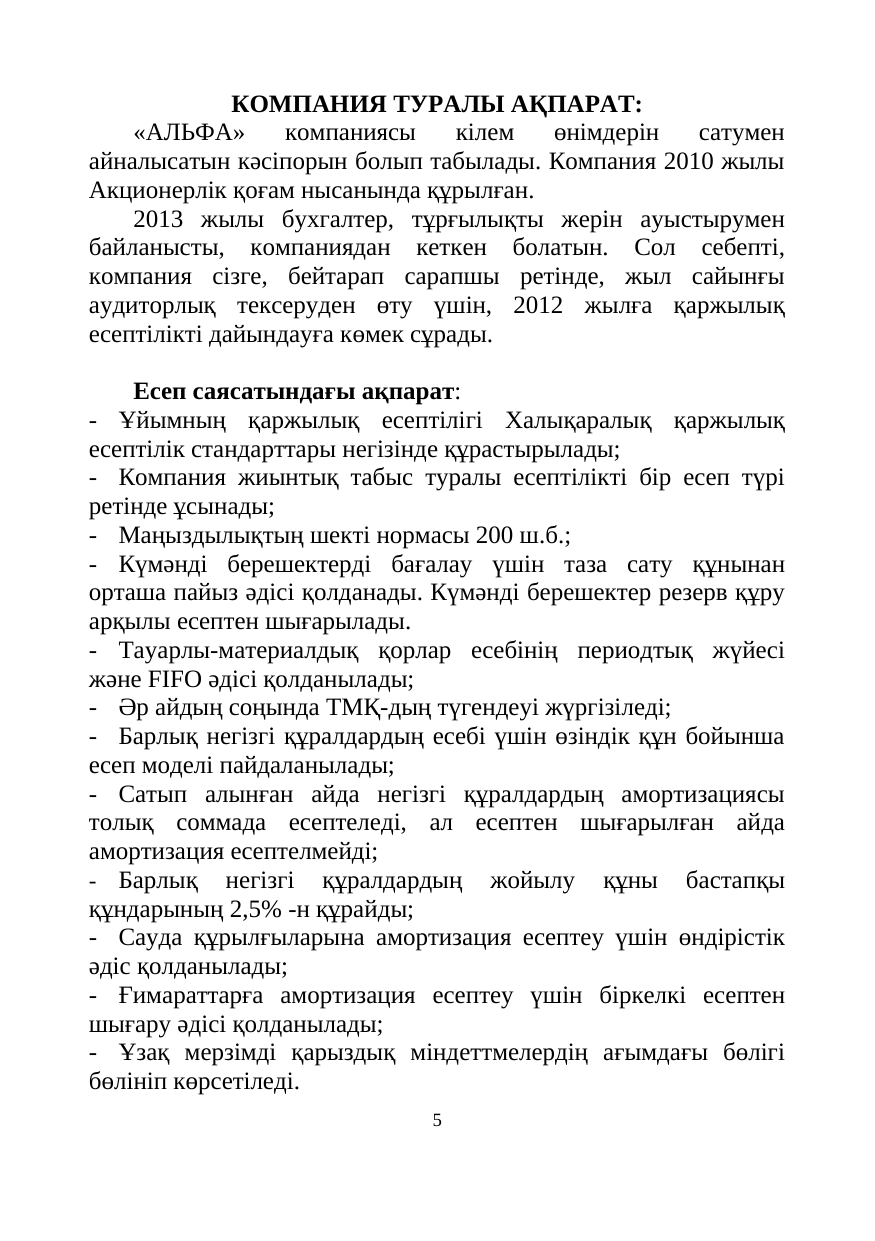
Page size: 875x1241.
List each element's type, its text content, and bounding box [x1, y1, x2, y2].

text Компания туралы ақпарат: [89, 89, 785, 117]
list Күмәнді берешектерді бағалау үшін таза сату құнынан орташа пайыз әдісі қолданады. Күмәнді берешектер резерв құру арқылы есептен шығарылады. [89, 549, 785, 635]
list Сауда құрылғыларына амортизация есептеу үшін өндірістік әдіс қолданылады; [89, 922, 785, 980]
text «Альфа» компаниясы кілем өнімдерін сатумен айналысатын кәсіпорын болып табылады. Компания 2010 жылы Акционерлік қоғам нысанында құрылған. [89, 117, 785, 204]
list Ұзақ мерзімді қарыздық міндеттмелердің ағымдағы бөлігі бөлініп көрсетіледі. [89, 1037, 785, 1095]
list Барлық негізгі құралдардың есебі үшін өзіндік құн бойынша есеп моделі пайдаланылады; [89, 721, 785, 779]
list Маңыздылықтың шекті нормасы 200 ш.б.; [89, 520, 785, 549]
list Тауарлы-материалдық қорлар есебінің периодтық жүйесі және FIFO әдісі қолданылады; [89, 635, 785, 692]
list Компания жиынтық табыс туралы есептілікті бір есеп түрі ретінде ұсынады; [89, 462, 785, 520]
list Сатып алынған айда негізгі құралдардың амортизациясы толық соммада есептеледі, ал есептен шығарылған айда амортизация есептелмейді; [89, 779, 785, 865]
list Әр айдың соңында ТМҚ-дың түгендеуі жүргізіледі; [89, 692, 785, 721]
text 2013 жылы бухгалтер, тұрғылықты жерін ауыстырумен байланысты, компаниядан кеткен болатын. Сол себепті, компания сізге, бейтарап сарапшы ретінде, жыл сайынғы аудиторлық тексеруден өту үшін, 2012 жылға қаржылық есептілікті дайындауға көмек сұрады. [89, 204, 785, 347]
list Ұйымның қаржылық есептілігі Халықаралық қаржылық есептілік стандарттары негізінде құрастырылады; [89, 405, 785, 462]
list Барлық негізгі құралдардың жойылу құны бастапқы құндарының 2,5% -н құрайды; [89, 865, 785, 922]
list Ғимараттарға амортизация есептеу үшін біркелкі есептен шығару әдісі қолданылады; [89, 980, 785, 1037]
text Есеп саясатындағы ақпарат: [89, 376, 785, 405]
